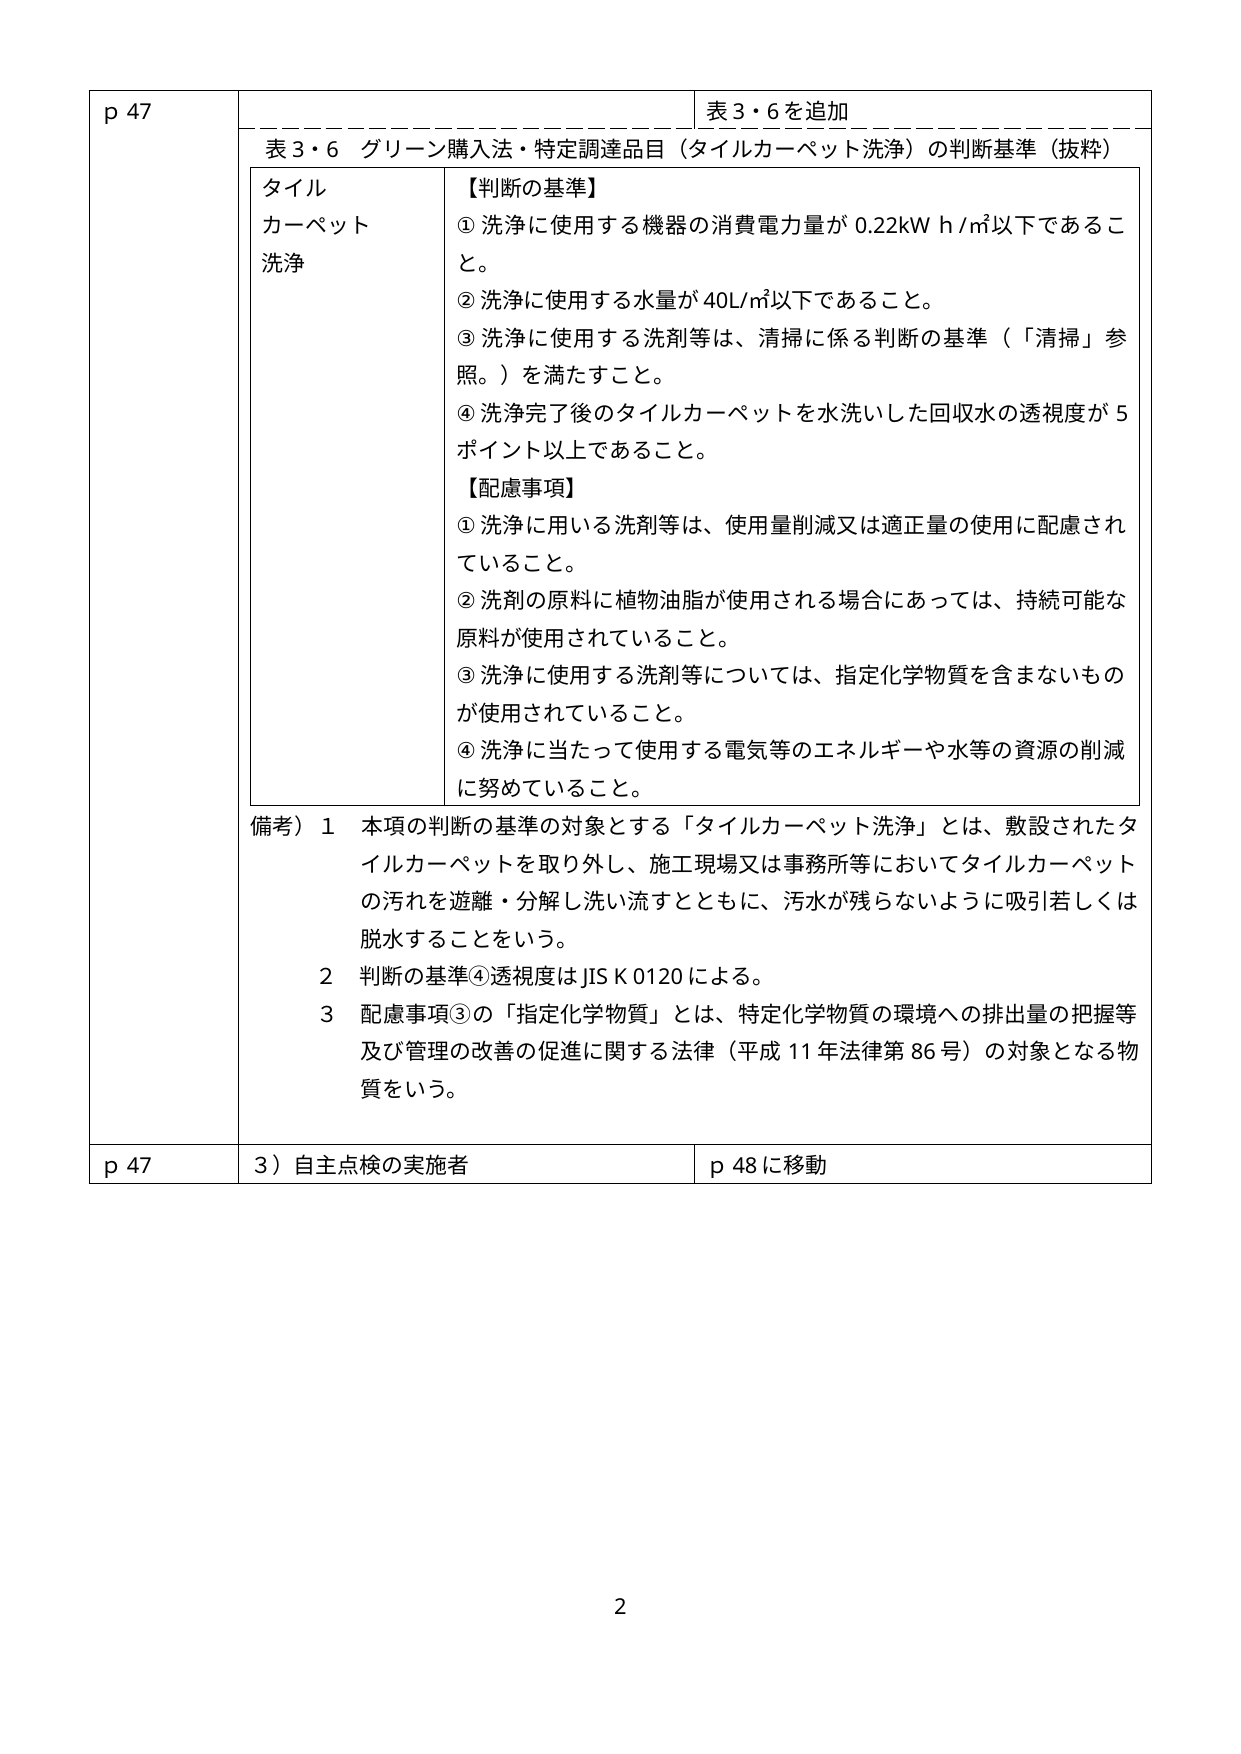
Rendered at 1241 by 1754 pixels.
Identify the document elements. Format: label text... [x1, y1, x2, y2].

table_cell [90, 128, 238, 1144]
table_cell ｐ47 [90, 1145, 238, 1182]
table_header [239, 91, 694, 128]
table_header ｐ47 [90, 91, 238, 128]
table_cell ３）自主点検の実施者 [239, 1145, 694, 1182]
table_cell 表3・6 グリーン購入法・特定調達品目（タイルカーペット洗浄）の判断基準（抜粋） 備考）１ 本項の判断の基準の対象とする「タイルカーペット洗浄」とは、敷設されたタイルカーペットを取り外し、施工現場又は事務所等においてタイルカーペットの汚れを遊離・分解し洗い流すとともに、汚水が残らないように吸引若しくは脱水することをいう。 ２ 判断の基準④透視度はJIS K 0120による。 ３ 配慮事項③の「指定化学物質」とは、特定化学物質の環境への排出量の把握等及び管理の改善の促進に関する法律（平成11年法律第86号）の対象となる物質をいう。 [239, 128, 1151, 1144]
table_header 表3・6を追加 [695, 91, 1151, 128]
table_cell ｐ48に移動 [695, 1145, 1151, 1182]
